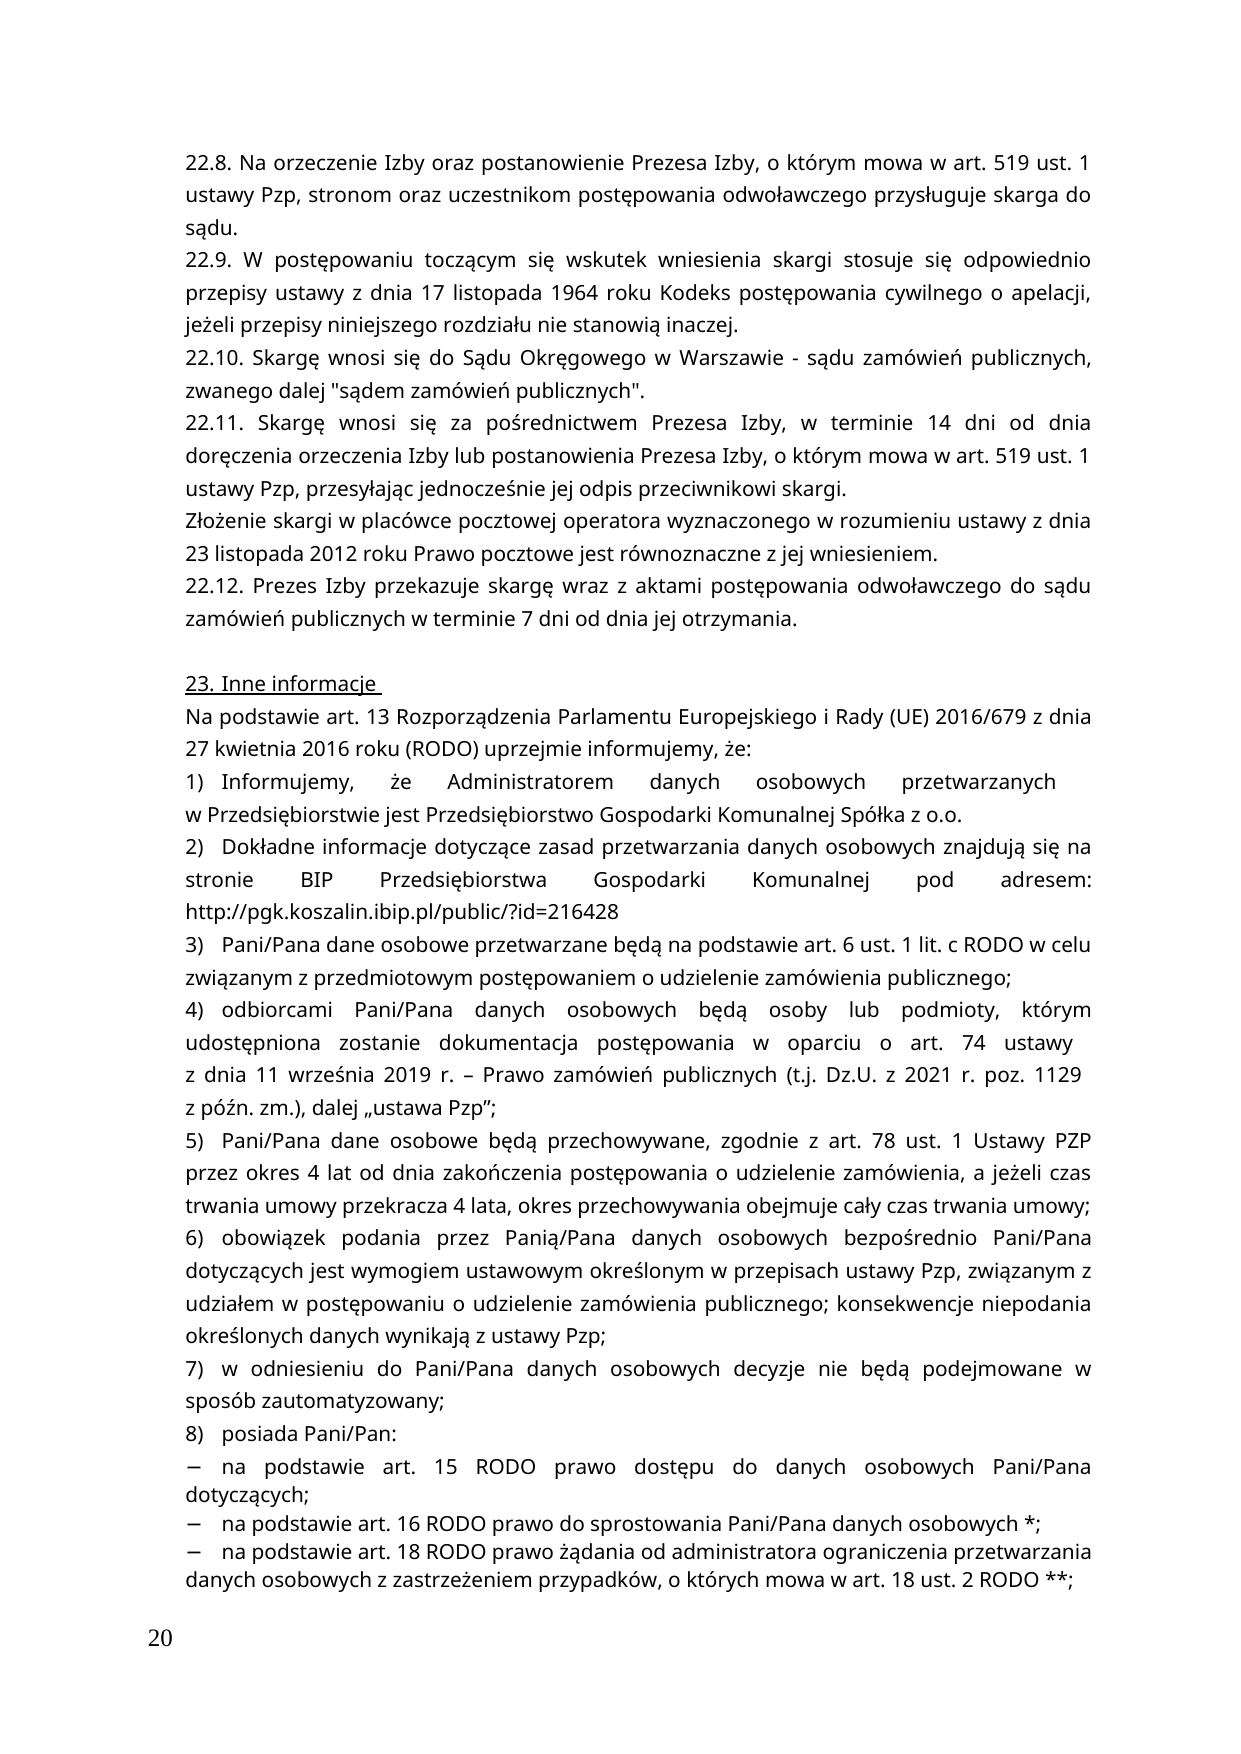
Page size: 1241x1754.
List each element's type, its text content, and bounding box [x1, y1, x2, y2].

text 23. Inne informacje [185, 669, 1093, 698]
text 22.9. W postępowaniu toczącym się wskutek wniesienia skargi stosuje się odpowiednio przepisy ustawy z dnia 17 listopada 1964 roku Kodeks postępowania cywilnego o apelacji, jeżeli przepisy niniejszego rozdziału nie stanowią inaczej. [185, 245, 1093, 339]
text Złożenie skargi w placówce pocztowej operatora wyznaczonego w rozumieniu ustawy z dnia 23 listopada 2012 roku Prawo pocztowe jest równoznaczne z jej wniesieniem. [185, 506, 1093, 567]
text 3) Pani/Pana dane osobowe przetwarzane będą na podstawie art. 6 ust. 1 lit. c RODO w celu związanym z przedmiotowym postępowaniem o udzielenie zamówienia publicznego; [185, 930, 1093, 991]
text Na podstawie art. 13 Rozporządzenia Parlamentu Europejskiego i Rady (UE) 2016/679 z dnia 27 kwietnia 2016 roku (RODO) uprzejmie informujemy, że: [185, 702, 1093, 763]
text 22.11. Skargę wnosi się za pośrednictwem Prezesa Izby, w terminie 14 dni od dnia doręczenia orzeczenia Izby lub postanowienia Prezesa Izby, o którym mowa w art. 519 ust. 1 ustawy Pzp, przesyłając jednocześnie jej odpis przeciwnikowi skargi. [185, 408, 1093, 502]
text 7) w odniesieniu do Pani/Pana danych osobowych decyzje nie będą podejmowane w sposób zautomatyzowany; [185, 1354, 1093, 1415]
text 6) obowiązek podania przez Panią/Pana danych osobowych bezpośrednio Pani/Pana dotyczących jest wymogiem ustawowym określonym w przepisach ustawy Pzp, związanym z udziałem w postępowaniu o udzielenie zamówienia publicznego; konsekwencje niepodania określonych danych wynikają z ustawy Pzp; [185, 1223, 1093, 1350]
text 2) Dokładne informacje dotyczące zasad przetwarzania danych osobowych znajdują się na stronie BIP Przedsiębiorstwa Gospodarki Komunalnej pod adresem: http://pgk.koszalin.ibip.pl/public/?id=216428 [185, 832, 1093, 926]
text 5) Pani/Pana dane osobowe będą przechowywane, zgodnie z art. 78 ust. 1 Ustawy PZP przez okres 4 lat od dnia zakończenia postępowania o udzielenie zamówienia, a jeżeli czas trwania umowy przekracza 4 lata, okres przechowywania obejmuje cały czas trwania umowy; [185, 1126, 1093, 1219]
text 22.8. Na orzeczenie Izby oraz postanowienie Prezesa Izby, o którym mowa w art. 519 ust. 1 ustawy Pzp, stronom oraz uczestnikom postępowania odwoławczego przysługuje skarga do sądu. [185, 148, 1093, 241]
text − na podstawie art. 16 RODO prawo do sprostowania Pani/Pana danych osobowych *; [185, 1509, 1093, 1537]
text 4) odbiorcami Pani/Pana danych osobowych będą osoby lub podmioty, którym udostępniona zostanie dokumentacja postępowania w oparciu o art. 74 ustawy z dnia 11 września 2019 r. – Prawo zamówień publicznych (t.j. Dz.U. z 2021 r. poz. 1129 z późn. zm.), dalej „ustawa Pzp”; [185, 995, 1093, 1122]
text 1) Informujemy, że Administratorem danych osobowych przetwarzanych w Przedsiębiorstwie jest Przedsiębiorstwo Gospodarki Komunalnej Spółka z o.o. [185, 767, 1093, 828]
text 8) posiada Pani/Pan: [185, 1419, 1093, 1448]
text − na podstawie art. 15 RODO prawo dostępu do danych osobowych Pani/Pana dotyczących; [185, 1452, 1093, 1509]
text 22.10. Skargę wnosi się do Sądu Okręgowego w Warszawie - sądu zamówień publicznych, zwanego dalej "sądem zamówień publicznych". [185, 343, 1093, 404]
text 22.12. Prezes Izby przekazuje skargę wraz z aktami postępowania odwoławczego do sądu zamówień publicznych w terminie 7 dni od dnia jej otrzymania. [185, 571, 1093, 632]
text − na podstawie art. 18 RODO prawo żądania od administratora ograniczenia przetwarzania danych osobowych z zastrzeżeniem przypadków, o których mowa w art. 18 ust. 2 RODO **; [185, 1537, 1093, 1594]
